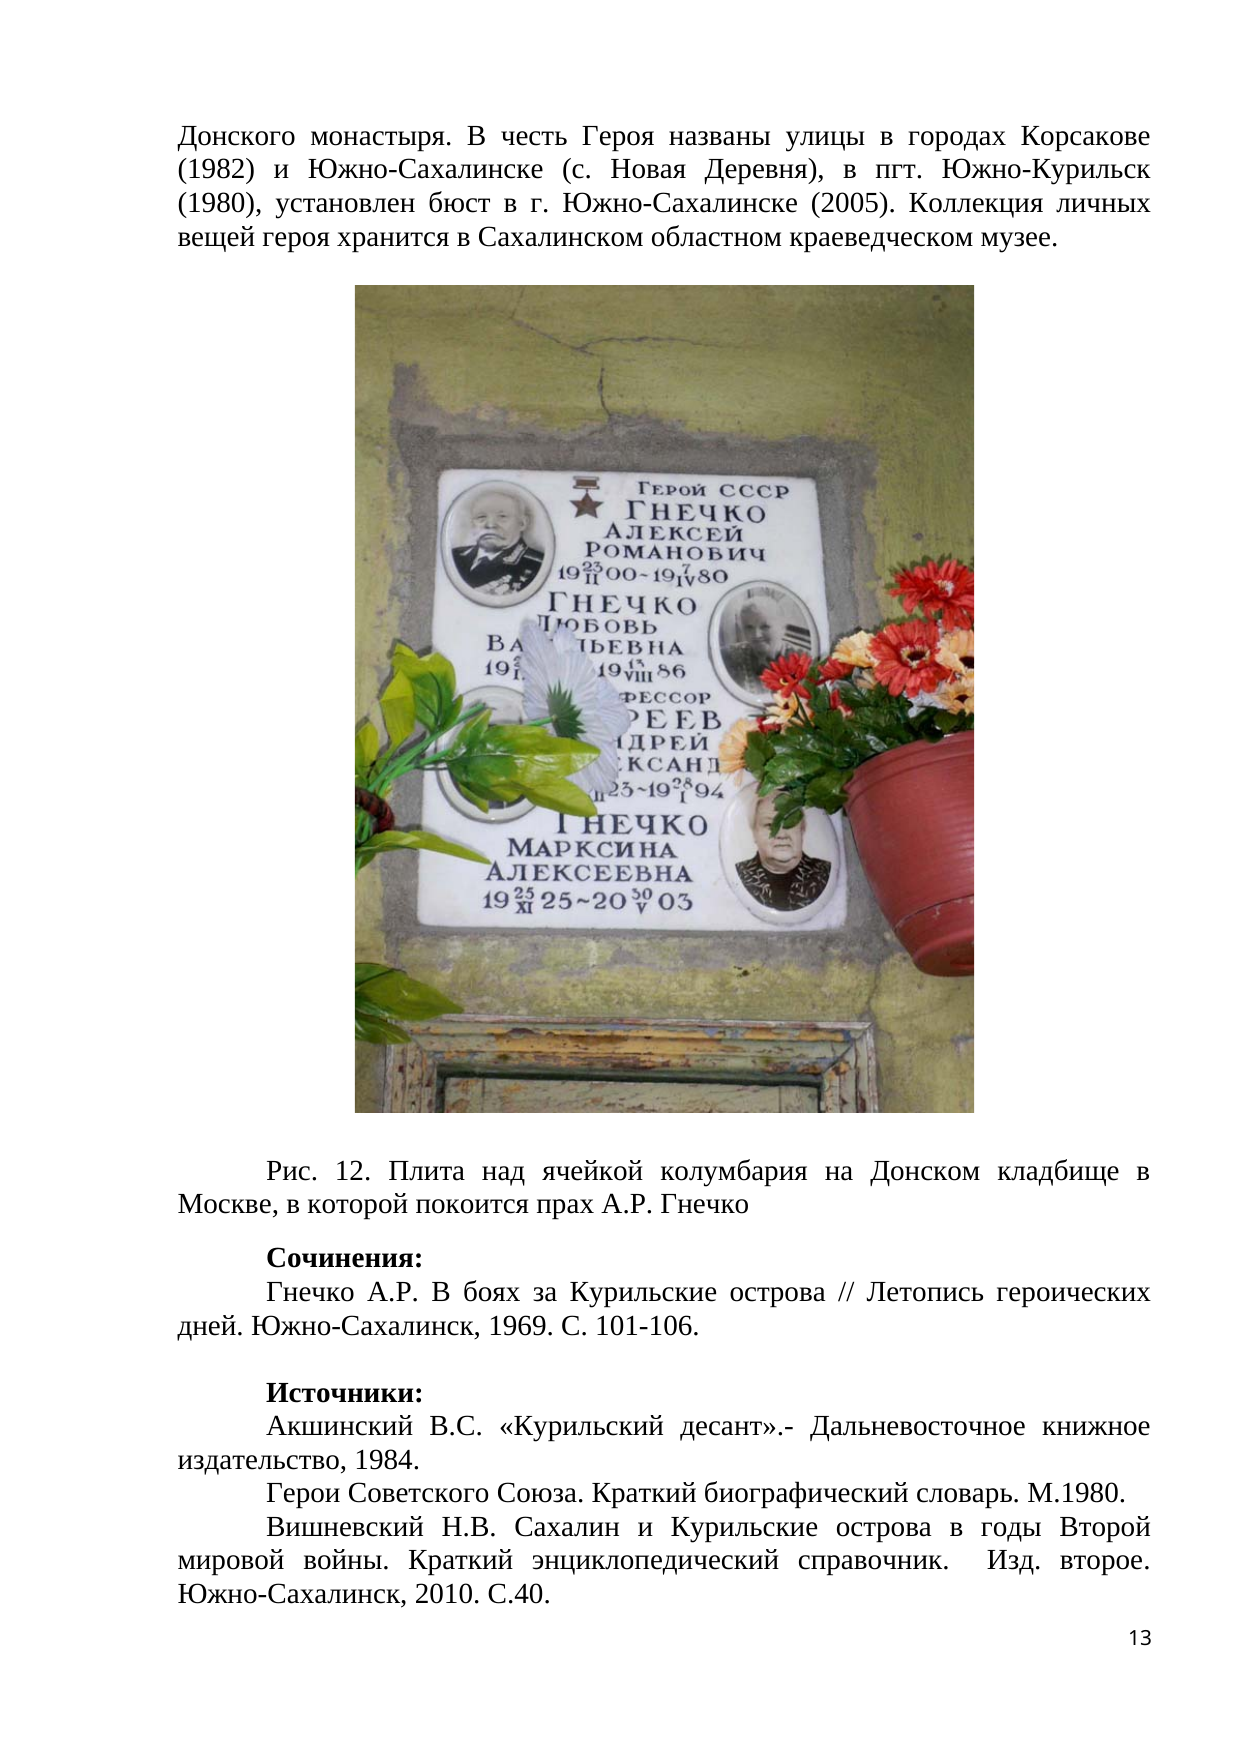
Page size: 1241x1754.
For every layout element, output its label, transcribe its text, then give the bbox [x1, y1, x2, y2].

text Акшинский В.С. «Курильский десант».- Дальневосточное книжное издательство, 1984. [177, 1408, 1152, 1475]
text Сочинения: [177, 1241, 1152, 1274]
picture [354, 285, 975, 1113]
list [177, 118, 1152, 252]
text Источники: [177, 1375, 1152, 1408]
text Вишневский Н.В. Сахалин и Курильские острова в годы Второй мировой войны. Краткий энциклопедический справочник. Изд. второе. Южно-Сахалинск, 2010. С.40. [177, 1509, 1152, 1609]
text Герои Советского Союза. Краткий биографический словарь. М.1980. [177, 1475, 1152, 1509]
text Гнечко А.Р. В боях за Курильские острова // Летопись героических дней. Южно-Сахалинск, 1969. С. 101-106. [177, 1274, 1152, 1341]
text Рис. 12. Плита над ячейкой колумбария на Донском кладбище в Москве, в которой покоится прах А.Р. Гнечко [177, 1153, 1152, 1220]
